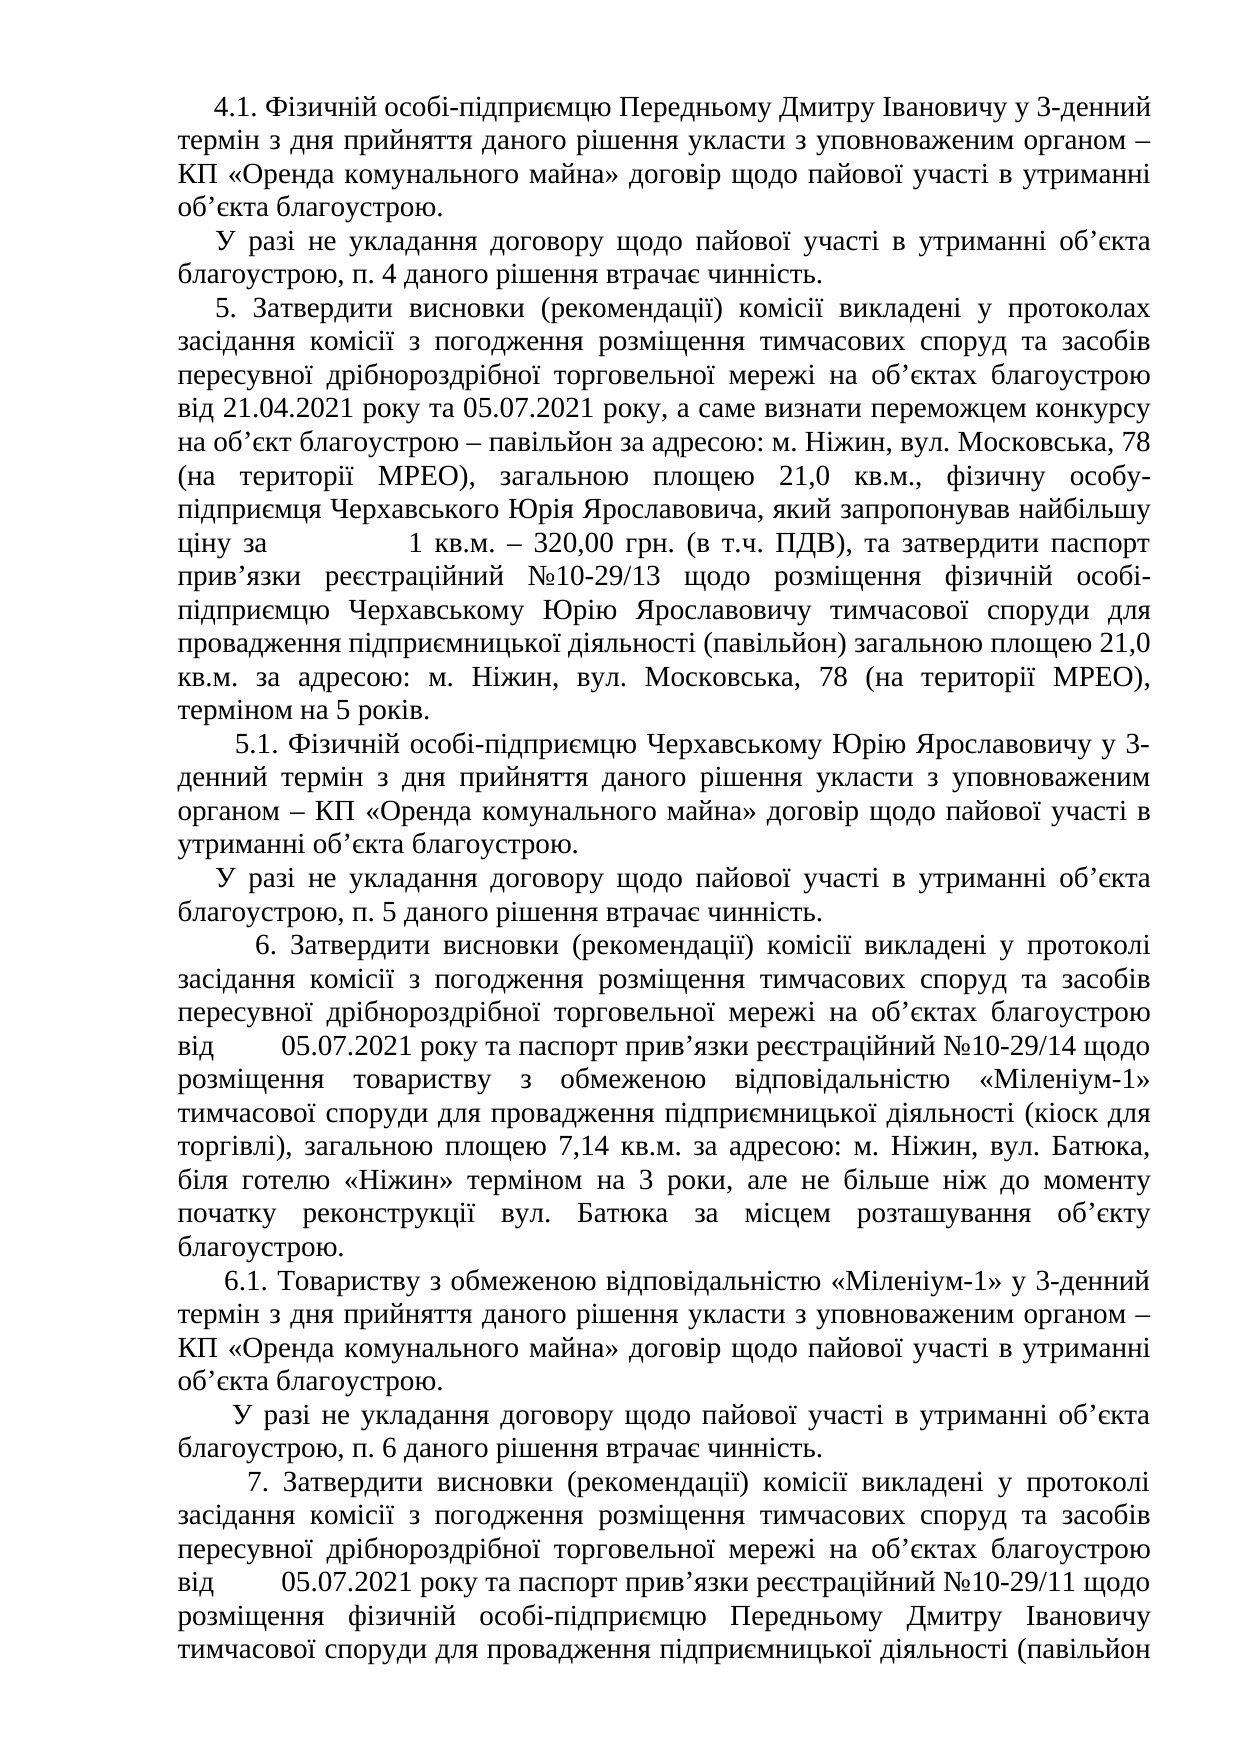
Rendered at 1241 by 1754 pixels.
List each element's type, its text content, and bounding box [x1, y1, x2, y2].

text 4.1. Фізичній особі-підприємцю Передньому Дмитру Івановичу у 3-денний термін з дня прийняття даного рішення укласти з уповноваженим органом – КП «Оренда комунального майна» договір щодо пайової участі в утриманні об’єкта благоустрою. [177, 89, 1152, 223]
text У разі не укладання договору щодо пайової участі в утриманні об’єкта благоустрою, п. 4 даного рішення втрачає чинність. [177, 223, 1152, 290]
text 6.1. Товариству з обмеженою відповідальністю «Міленіум-1» у 3-денний термін з дня прийняття даного рішення укласти з уповноваженим органом – КП «Оренда комунального майна» договір щодо пайової участі в утриманні об’єкта благоустрою. [177, 1263, 1152, 1397]
text 6. Затвердити висновки (рекомендації) комісії викладені у протоколі засідання комісії з погодження розміщення тимчасових споруд та засобів пересувної дрібнороздрібної торговельної мережі на об’єктах благоустрою від 05.07.2021 року та паспорт прив’язки реєстраційний №10-29/14 щодо розміщення товариству з обмеженою відповідальністю «Міленіум-1» тимчасової споруди для провадження підприємницької діяльності (кіоск для торгівлі), загальною площею 7,14 кв.м. за адресою: м. Ніжин, вул. Батюка, біля готелю «Ніжин» терміном на 3 роки, але не більше ніж до моменту початку реконструкції вул. Батюка за місцем розташування об’єкту благоустрою. [177, 927, 1152, 1263]
text У разі не укладання договору щодо пайової участі в утриманні об’єкта благоустрою, п. 5 даного рішення втрачає чинність. [177, 860, 1152, 927]
text У разі не укладання договору щодо пайової участі в утриманні об’єкта благоустрою, п. 6 даного рішення втрачає чинність. [177, 1397, 1152, 1464]
text 5.1. Фізичній особі-підприємцю Черхавському Юрію Ярославовичу у 3-денний термін з дня прийняття даного рішення укласти з уповноваженим органом – КП «Оренда комунального майна» договір щодо пайової участі в утриманні об’єкта благоустрою. [177, 726, 1152, 860]
text 5. Затвердити висновки (рекомендації) комісії викладені у протоколах засідання комісії з погодження розміщення тимчасових споруд та засобів пересувної дрібнороздрібної торговельної мережі на об’єктах благоустрою від 21.04.2021 року та 05.07.2021 року, а саме визнати переможцем конкурсу на об’єкт благоустрою – павільйон за адресою: м. Ніжин, вул. Московська, 78 (на території МРЕО), загальною площею 21,0 кв.м., фізичну особу-підприємця Черхавського Юрія Ярославовича, який запропонував найбільшу ціну за 1 кв.м. – 320,00 грн. (в т.ч. ПДВ), та затвердити паспорт прив’язки реєстраційний №10-29/13 щодо розміщення фізичній особі-підприємцю Черхавському Юрію Ярославовичу тимчасової споруди для провадження підприємницької діяльності (павільйон) загальною площею 21,0 кв.м. за адресою: м. Ніжин, вул. Московська, 78 (на території МРЕО), терміном на 5 років. [177, 290, 1152, 726]
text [177, 1464, 1152, 1665]
